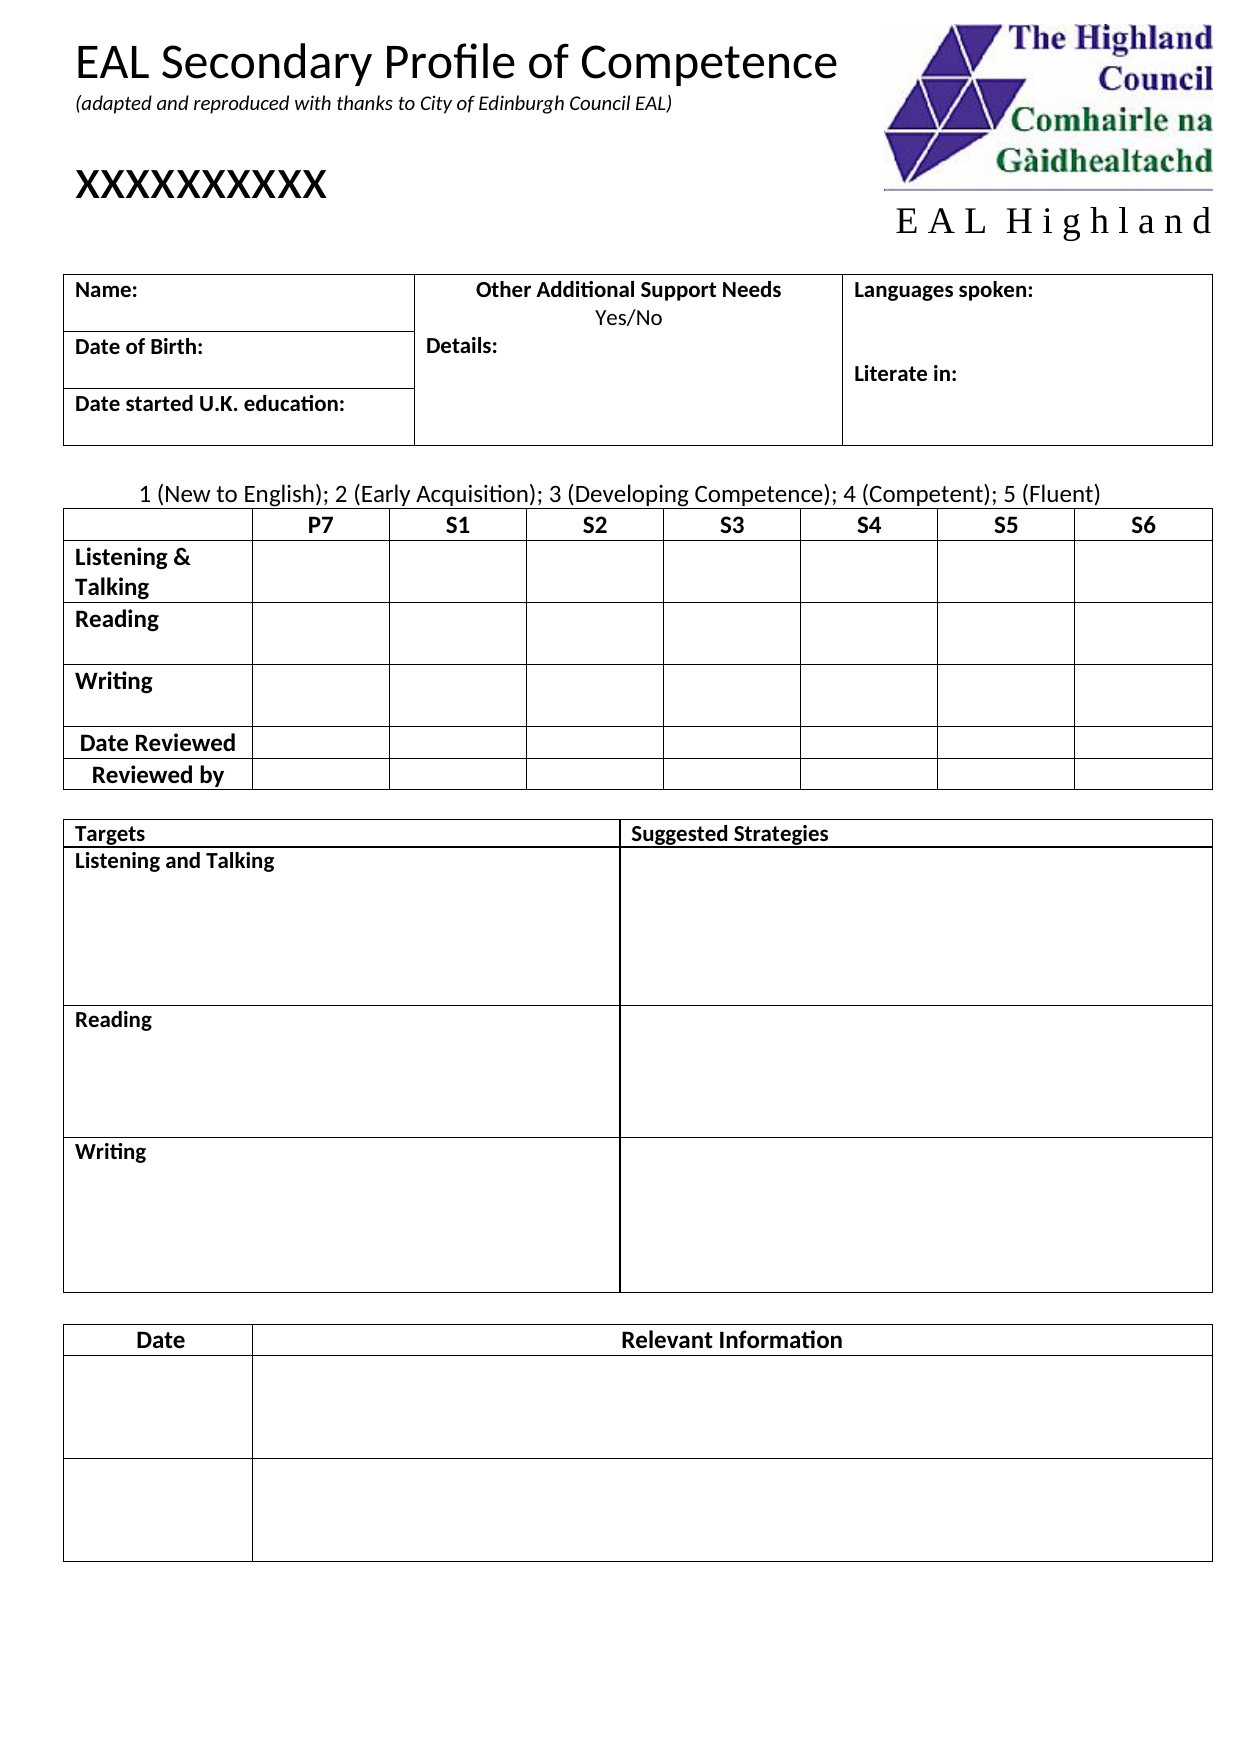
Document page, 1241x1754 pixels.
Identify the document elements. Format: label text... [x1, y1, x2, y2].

text (adapted and reproduced with thanks to City of Edinburgh Council EAL) [75, 91, 884, 116]
table_cell [64, 1459, 252, 1561]
table_cell [527, 603, 663, 664]
table_cell [527, 727, 663, 758]
table_cell [64, 1356, 252, 1458]
table_cell [801, 727, 937, 758]
table_cell [664, 541, 800, 602]
table_cell [390, 541, 526, 602]
table_cell [253, 541, 389, 602]
table_cell Reviewed by [64, 759, 252, 789]
picture [884, 24, 1213, 190]
table_cell [621, 1006, 1212, 1137]
table_cell Writing [64, 1138, 619, 1292]
table_cell Listening and Talking [64, 848, 619, 1005]
table_cell [1075, 759, 1212, 789]
table_cell [938, 541, 1074, 602]
table_header S3 [664, 509, 800, 540]
table_header S1 [390, 509, 526, 540]
table_cell [938, 727, 1074, 758]
table_header Other Additional Support Needs Yes/No Details: [415, 275, 842, 445]
table_cell Date started U.K. education: [64, 389, 414, 445]
table_cell [938, 759, 1074, 789]
table_cell [1075, 541, 1212, 602]
table_cell [1075, 665, 1212, 726]
table_cell [527, 541, 663, 602]
table_header S2 [527, 509, 663, 540]
table_header [64, 509, 252, 540]
text EAL Secondary Profile of Competence [75, 29, 884, 91]
table_header Suggested Strategies [621, 820, 1212, 846]
table_cell [664, 665, 800, 726]
table_cell [621, 848, 1212, 1005]
table_cell [664, 603, 800, 664]
table_cell [390, 665, 526, 726]
table_cell [390, 759, 526, 789]
table_cell [253, 1356, 1212, 1458]
table_cell Reading [64, 603, 252, 664]
table_cell [1075, 727, 1212, 758]
table_cell [253, 603, 389, 664]
table_cell [253, 759, 389, 789]
table_cell [253, 1459, 1212, 1561]
table_cell [621, 1138, 1212, 1292]
table_cell Reading [64, 1006, 619, 1137]
table_header Targets [64, 820, 619, 846]
text 1 (New to English); 2 (Early Acquisition); 3 (Developing Competence); 4 (Competent); 5 (Fluent) [75, 478, 1165, 508]
table_cell [938, 603, 1074, 664]
table_header S5 [938, 509, 1074, 540]
table_cell [801, 603, 937, 664]
table_cell [253, 665, 389, 726]
table_cell [390, 727, 526, 758]
table_cell Date of Birth: [64, 332, 414, 388]
table_header Languages spoken: Literate in: [843, 275, 1212, 445]
table_cell [664, 759, 800, 789]
table_cell Date Reviewed [64, 727, 252, 758]
text xxxxxxxxxx [75, 141, 884, 213]
table_header S6 [1075, 509, 1212, 540]
table_cell [938, 665, 1074, 726]
table_cell [801, 541, 937, 602]
table_header S4 [801, 509, 937, 540]
table_header Name: [64, 275, 414, 331]
table_cell [801, 665, 937, 726]
table_cell [527, 665, 663, 726]
table_cell [527, 759, 663, 789]
table_cell [664, 727, 800, 758]
table_cell Listening & Talking [64, 541, 252, 602]
table_cell Writing [64, 665, 252, 726]
table_header Relevant Information [253, 1325, 1212, 1355]
table_cell [801, 759, 937, 789]
table_cell [1075, 603, 1212, 664]
table_header Date [64, 1325, 252, 1355]
table_cell [390, 603, 526, 664]
table_cell [253, 727, 389, 758]
table_header P7 [253, 509, 389, 540]
